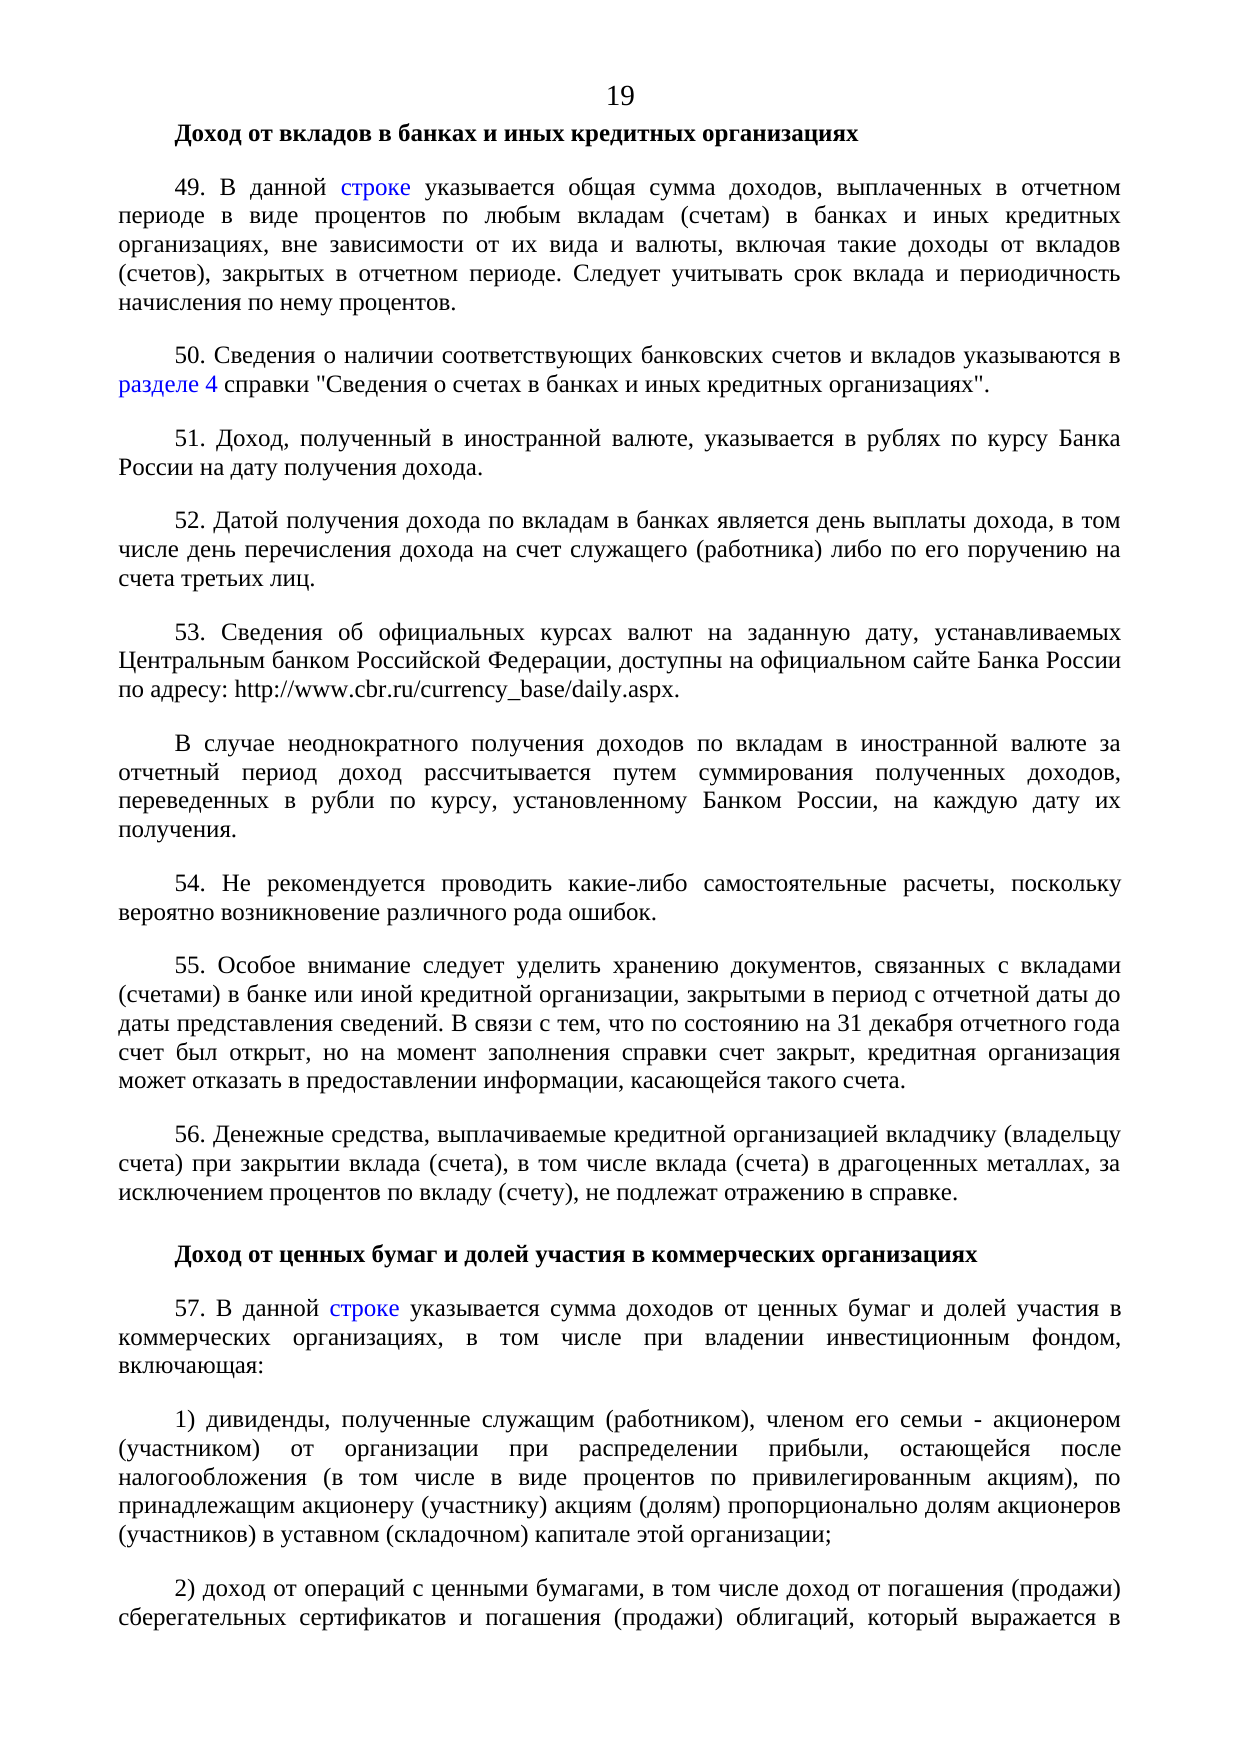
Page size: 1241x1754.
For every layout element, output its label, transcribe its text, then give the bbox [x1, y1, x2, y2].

text 53. Сведения об официальных курсах валют на заданную дату, устанавливаемых Центральным банком Российской Федерации, доступны на официальном сайте Банка России по адресу: http://www.cbr.ru/currency_base/daily.aspx. [118, 617, 1122, 703]
text Доход от вкладов в банках и иных кредитных организациях [118, 118, 1122, 147]
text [118, 1573, 1122, 1631]
text 57. В данной строке указывается сумма доходов от ценных бумаг и долей участия в коммерческих организациях, в том числе при владении инвестиционным фондом, включающая: [118, 1293, 1122, 1379]
text 54. Не рекомендуется проводить какие-либо самостоятельные расчеты, поскольку вероятно возникновение различного рода ошибок. [118, 868, 1122, 926]
text 1) дивиденды, полученные служащим (работником), членом его семьи - акционером (участником) от организации при распределении прибыли, остающейся после налогообложения (в том числе в виде процентов по привилегированным акциям), по принадлежащим акционеру (участнику) акциям (долям) пропорционально долям акционеров (участников) в уставном (складочном) капитале этой организации; [118, 1404, 1122, 1548]
text 55. Особое внимание следует уделить хранению документов, связанных с вкладами (счетами) в банке или иной кредитной организации, закрытыми в период с отчетной даты до даты представления сведений. В связи с тем, что по состоянию на 31 декабря отчетного года счет был открыт, но на момент заполнения справки счет закрыт, кредитная организация может отказать в предоставлении информации, касающейся такого счета. [118, 951, 1122, 1094]
text 56. Денежные средства, выплачиваемые кредитной организацией вкладчику (владельцу счета) при закрытии вклада (счета), в том числе вклада (счета) в драгоценных металлах, за исключением процентов по вкладу (счету), не подлежат отражению в справке. [118, 1119, 1122, 1206]
text Доход от ценных бумаг и долей участия в коммерческих организациях [118, 1239, 1122, 1268]
text 51. Доход, полученный в иностранной валюте, указывается в рублях по курсу Банка России на дату получения дохода. [118, 423, 1122, 481]
text 52. Датой получения дохода по вкладам в банках является день выплаты дохода, в том числе день перечисления дохода на счет служащего (работника) либо по его поручению на счета третьих лиц. [118, 506, 1122, 592]
text 49. В данной строке указывается общая сумма доходов, выплаченных в отчетном периоде в виде процентов по любым вкладам (счетам) в банках и иных кредитных организациях, вне зависимости от их вида и валюты, включая такие доходы от вкладов (счетов), закрытых в отчетном периоде. Следует учитывать срок вклада и периодичность начисления по нему процентов. [118, 172, 1122, 316]
text 50. Сведения о наличии соответствующих банковских счетов и вкладов указываются в разделе 4 справки "Сведения о счетах в банках и иных кредитных организациях". [118, 341, 1122, 398]
text В случае неоднократного получения доходов по вкладам в иностранной валюте за отчетный период доход рассчитывается путем суммирования полученных доходов, переведенных в рубли по курсу, установленному Банком России, на каждую дату их получения. [118, 728, 1122, 843]
